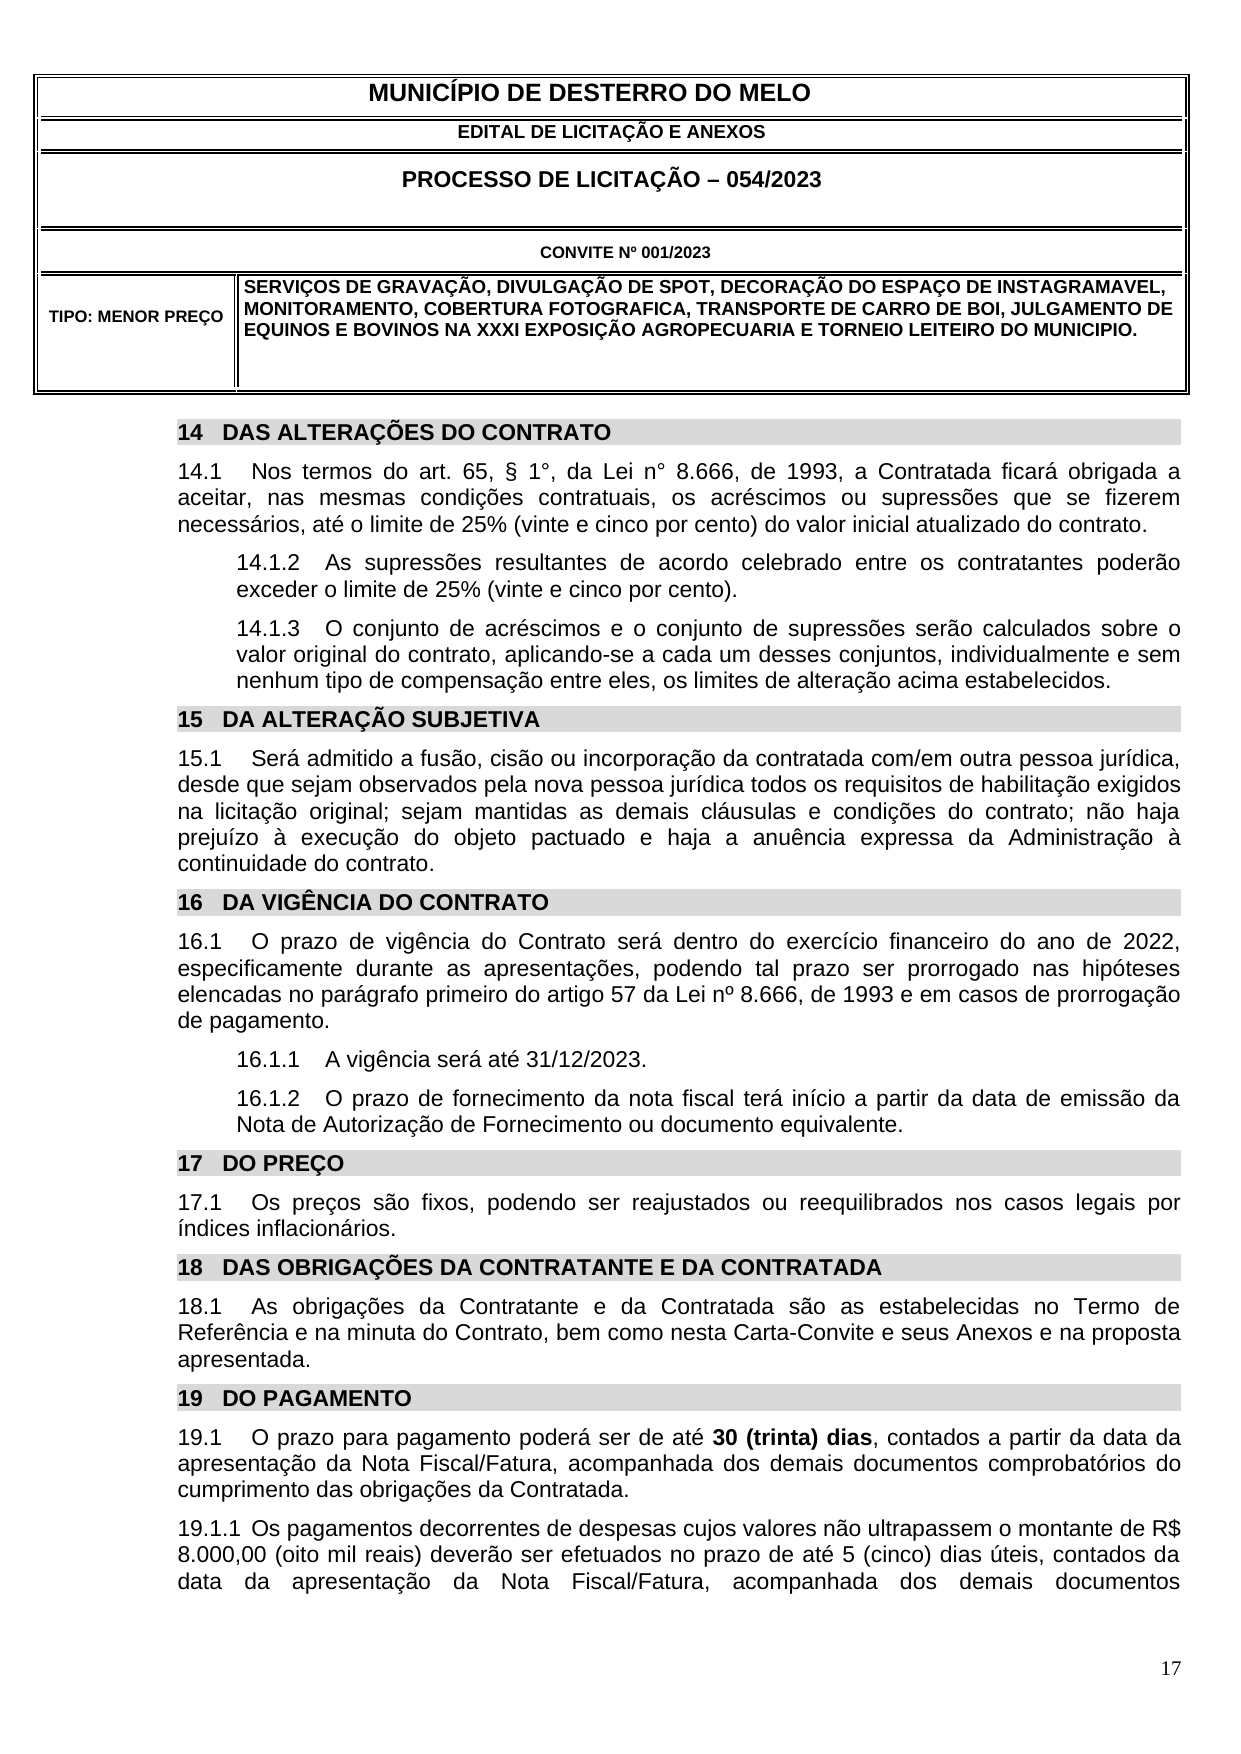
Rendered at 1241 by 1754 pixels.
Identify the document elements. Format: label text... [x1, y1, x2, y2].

text 14.1.3 O conjunto de acréscimos e o conjunto de supressões serão calculados sobre o valor original do contrato, aplicando-se a cada um desses conjuntos, individualmente e sem nenhum tipo de compensação entre eles, os limites de alteração acima estabelecidos. [236, 614, 1181, 694]
text 16.1 O prazo de vigência do Contrato será dentro do exercício financeiro do ano de 2022, especificamente durante as apresentações, podendo tal prazo ser prorrogado nas hipóteses elencadas no parágrafo primeiro do artigo 57 da Lei nº 8.666, de 1993 e em casos de prorrogação de pagamento. [177, 928, 1181, 1033]
text 14.1 Nos termos do art. 65, § 1°, da Lei n° 8.666, de 1993, a Contratada ficará obrigada a aceitar, nas mesmas condições contratuais, os acréscimos ou supressões que se fizerem necessários, até o limite de 25% (vinte e cinco por cento) do valor inicial atualizado do contrato. [177, 458, 1181, 537]
text 16.1.2 O prazo de fornecimento da nota fiscal terá início a partir da data de emissão da Nota de Autorização de Fornecimento ou documento equivalente. [236, 1085, 1181, 1138]
text 17.1 Os preços são fixos, podendo ser reajustados ou reequilibrados nos casos legais por índices inflacionários. [177, 1189, 1181, 1242]
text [177, 1515, 1181, 1594]
text 14.1.2 As supressões resultantes de acordo celebrado entre os contratantes poderão exceder o limite de 25% (vinte e cinco por cento). [236, 549, 1181, 602]
subtitle DO PAGAMENTO [177, 1384, 1181, 1411]
subtitle DA VIGÊNCIA DO CONTRATO [177, 889, 1181, 916]
subtitle DO PREÇO [177, 1150, 1181, 1176]
text 19.1 O prazo para pagamento poderá ser de até 30 (trinta) dias, contados a partir da data da apresentação da Nota Fiscal/Fatura, acompanhada dos demais documentos comprobatórios do cumprimento das obrigações da Contratada. [177, 1423, 1181, 1502]
subtitle DA ALTERAÇÃO SUBJETIVA [177, 706, 1181, 732]
text 16.1.1 A vigência será até 31/12/2023. [236, 1046, 1181, 1072]
text 18.1 As obrigações da Contratante e da Contratada são as estabelecidas no Termo de Referência e na minuta do Contrato, bem como nesta Carta-Convite e seus Anexos e na proposta apresentada. [177, 1293, 1181, 1372]
subtitle DAS OBRIGAÇÕES DA CONTRATANTE E DA CONTRATADA [177, 1254, 1181, 1281]
subtitle DAS ALTERAÇÕES DO CONTRATO [177, 419, 1181, 445]
text 15.1 Será admitido a fusão, cisão ou incorporação da contratada com/em outra pessoa jurídica, desde que sejam observados pela nova pessoa jurídica todos os requisitos de habilitação exigidos na licitação original; sejam mantidas as demais cláusulas e condições do contrato; não haja prejuízo à execução do objeto pactuado e haja a anuência expressa da Administração à continuidade do contrato. [177, 745, 1181, 877]
